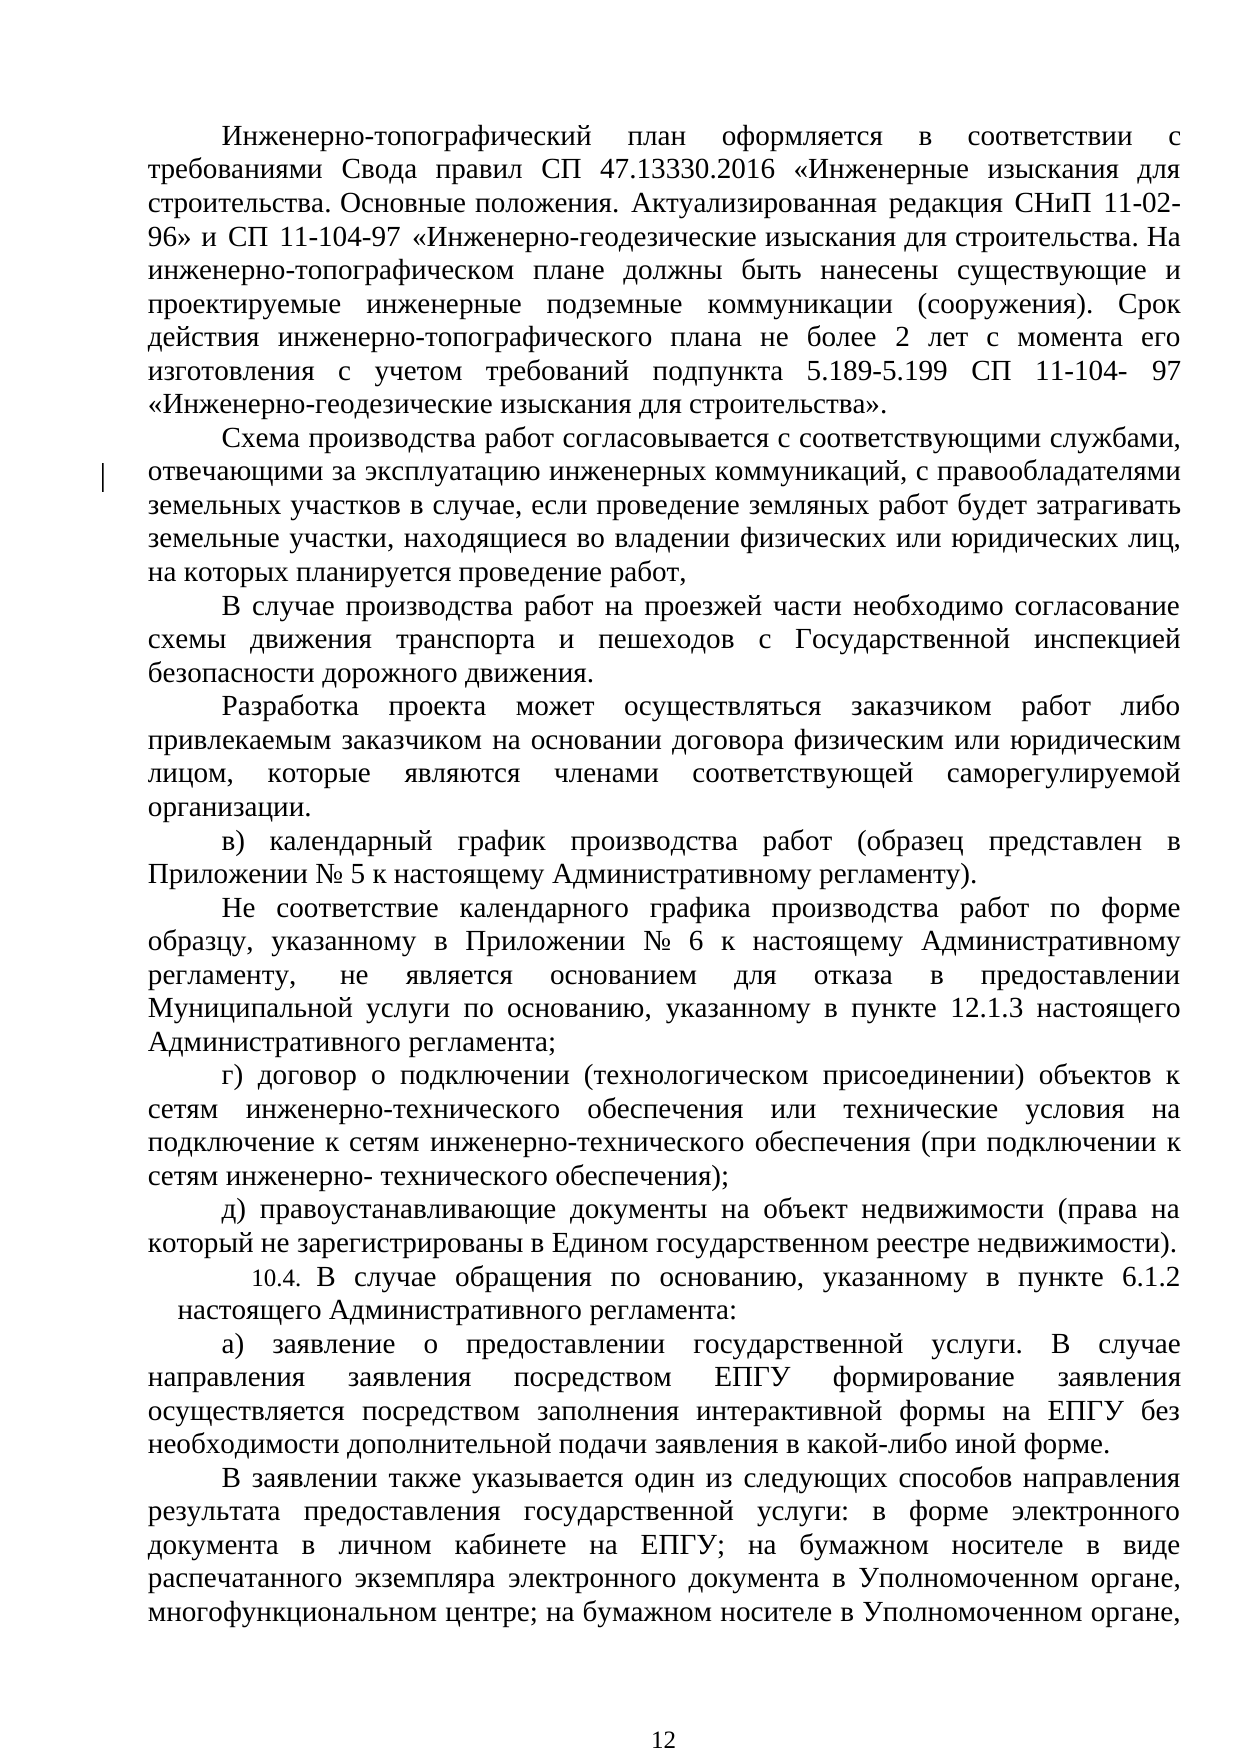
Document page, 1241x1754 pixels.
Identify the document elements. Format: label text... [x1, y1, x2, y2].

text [148, 1460, 1181, 1628]
text Разработка проекта может осуществляться заказчиком работ либо привлекаемым заказчиком на основании договора физическим или юридическим лицом, которые являются членами соответствующей саморегулируемой организации. [148, 688, 1181, 822]
text г) договор о подключении (технологическом присоединении) объектов к сетям инженерно-технического обеспечения или технические условия на подключение к сетям инженерно-технического обеспечения (при подключении к сетям инженерно- технического обеспечения); [148, 1057, 1181, 1192]
text Схема производства работ согласовывается с соответствующими службами, отвечающими за эксплуатацию инженерных коммуникаций, с правообладателями земельных участков в случае, если проведение земляных работ будет затрагивать земельные участки, находящиеся во владении физических или юридических лиц, на которых планируется проведение работ, [148, 420, 1181, 588]
text Инженерно-топографический план оформляется в соответствии с требованиями Свода правил СП 47.13330.2016 «Инженерные изыскания для строительства. Основные положения. Актуализированная редакция СНиП 11-02-96» и СП 11-104-97 «Инженерно-геодезические изыскания для строительства. На инженерно-топографическом плане должны быть нанесены существующие и проектируемые инженерные подземные коммуникации (сооружения). Срок действия инженерно-топографического плана не более 2 лет с момента его изготовления с учетом требований подпункта 5.189-5.199 СП 11-104- 97 «Инженерно-геодезические изыскания для строительства». [148, 118, 1181, 420]
text В случае производства работ на проезжей части необходимо согласование схемы движения транспорта и пешеходов с Государственной инспекцией безопасности дорожного движения. [148, 588, 1181, 688]
text в) календарный график производства работ (образец представлен в Приложении № 5 к настоящему Административному регламенту). [148, 823, 1181, 890]
text Не соответствие календарного графика производства работ по форме образцу, указанному в Приложении № 6 к настоящему Административному регламенту, не является основанием для отказа в предоставлении Муниципальной услуги по основанию, указанному в пункте 12.1.3 настоящего Административного регламента; [148, 890, 1181, 1057]
text 10.4. В случае обращения по основанию, указанному в пункте 6.1.2 настоящего Административного регламента: [177, 1259, 1181, 1326]
text д) правоустанавливающие документы на объект недвижимости (права на который не зарегистрированы в Едином государственном реестре недвижимости). [148, 1192, 1181, 1259]
